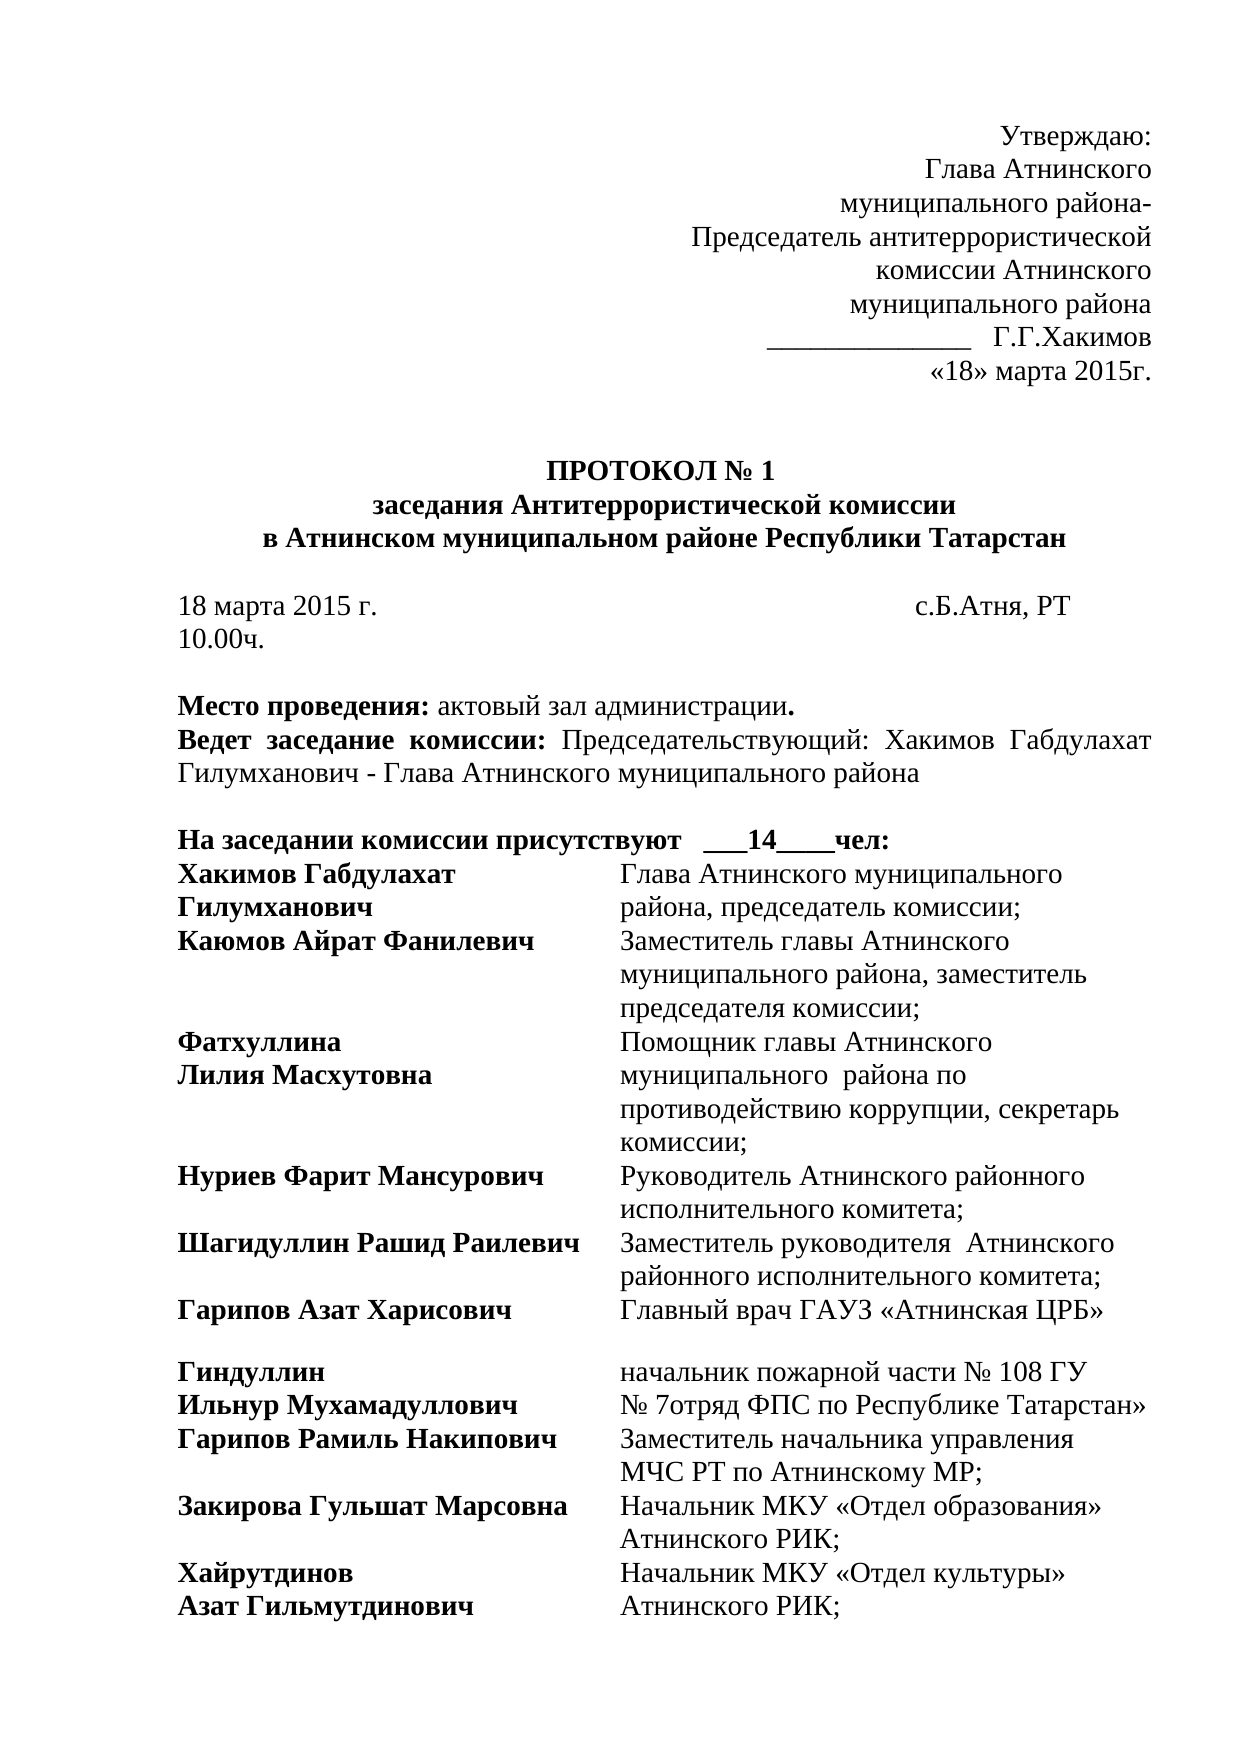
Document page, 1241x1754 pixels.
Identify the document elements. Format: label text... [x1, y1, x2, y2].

text Ведет заседание комиссии: Председательствующий: Хакимов Габдулахат Гилумханович - Глава Атнинского муниципального района [177, 722, 1152, 789]
text 18 марта . с.Б.Атня, РТ [177, 588, 1152, 621]
text ПРОТОКОЛ № 1 [472, 453, 1152, 487]
text «18» марта 2015г. [177, 353, 1152, 386]
list Хакимов Габдулахат Глава Атнинского муниципального [177, 856, 1152, 889]
text Ильнур Мухамадуллович № 7отряд ФПС по Республике Татарстан» [177, 1387, 1152, 1421]
text Место проведения: актовый зал администрации. [177, 688, 1152, 722]
text Гарипов Азат Харисович Главный врач ГАУЗ «Атнинская ЦРБ» [177, 1292, 1152, 1326]
text 10.00ч. [177, 621, 1152, 655]
text Хайрутдинов Начальник МКУ «Отдел культуры» [177, 1555, 1152, 1588]
text председателя комиссии; [546, 990, 1152, 1024]
text Утверждаю: [177, 118, 1152, 152]
text муниципального района [177, 286, 1152, 319]
text в Атнинском муниципальном районе Республики Татарстан [177, 521, 1152, 554]
text Шагидуллин Рашид Раилевич Заместитель руководителя Атнинского [177, 1225, 1152, 1258]
list На заседании комиссии присутствуют ___14____чел: [177, 822, 1152, 856]
text комиссии; [546, 1124, 1152, 1158]
list Гилумханович района, председатель комиссии; [177, 889, 1152, 923]
text Атнинского РИК; [619, 1521, 1152, 1555]
text муниципального района, заместитель [546, 957, 1152, 990]
text ______________ Г.Г.Хакимов [177, 319, 1152, 353]
text Гарипов Рамиль Накипович Заместитель начальника управления [177, 1421, 1152, 1454]
text МЧС РТ по Атнинскому МР; [177, 1454, 1152, 1488]
text Закирова Гульшат Марсовна Начальник МКУ «Отдел образования» [177, 1488, 1152, 1521]
text исполнительного комитета; [177, 1191, 1152, 1225]
text Председатель антитеррористической [177, 219, 1152, 252]
text районного исполнительного комитета; [546, 1258, 1152, 1292]
text заседания Антитеррористической комиссии [177, 487, 1152, 521]
text противодействию коррупции, секретарь [546, 1091, 1152, 1124]
text Гиндуллин начальник пожарной части № 108 ГУ [177, 1354, 1152, 1387]
text Глава Атнинского [177, 152, 1152, 185]
text комиссии Атнинского [177, 252, 1152, 286]
text Каюмов Айрат Фанилевич Заместитель главы Атнинского [177, 923, 1152, 957]
text муниципального района- [177, 185, 1152, 219]
text Фатхуллина Помощник главы Атнинского [177, 1024, 1152, 1057]
text Лилия Масхутовна муниципального района по [177, 1057, 1152, 1091]
text Нуриев Фарит Мансурович Руководитель Атнинского районного [177, 1158, 1152, 1191]
text Азат Гильмутдинович Атнинского РИК; [177, 1588, 1152, 1622]
